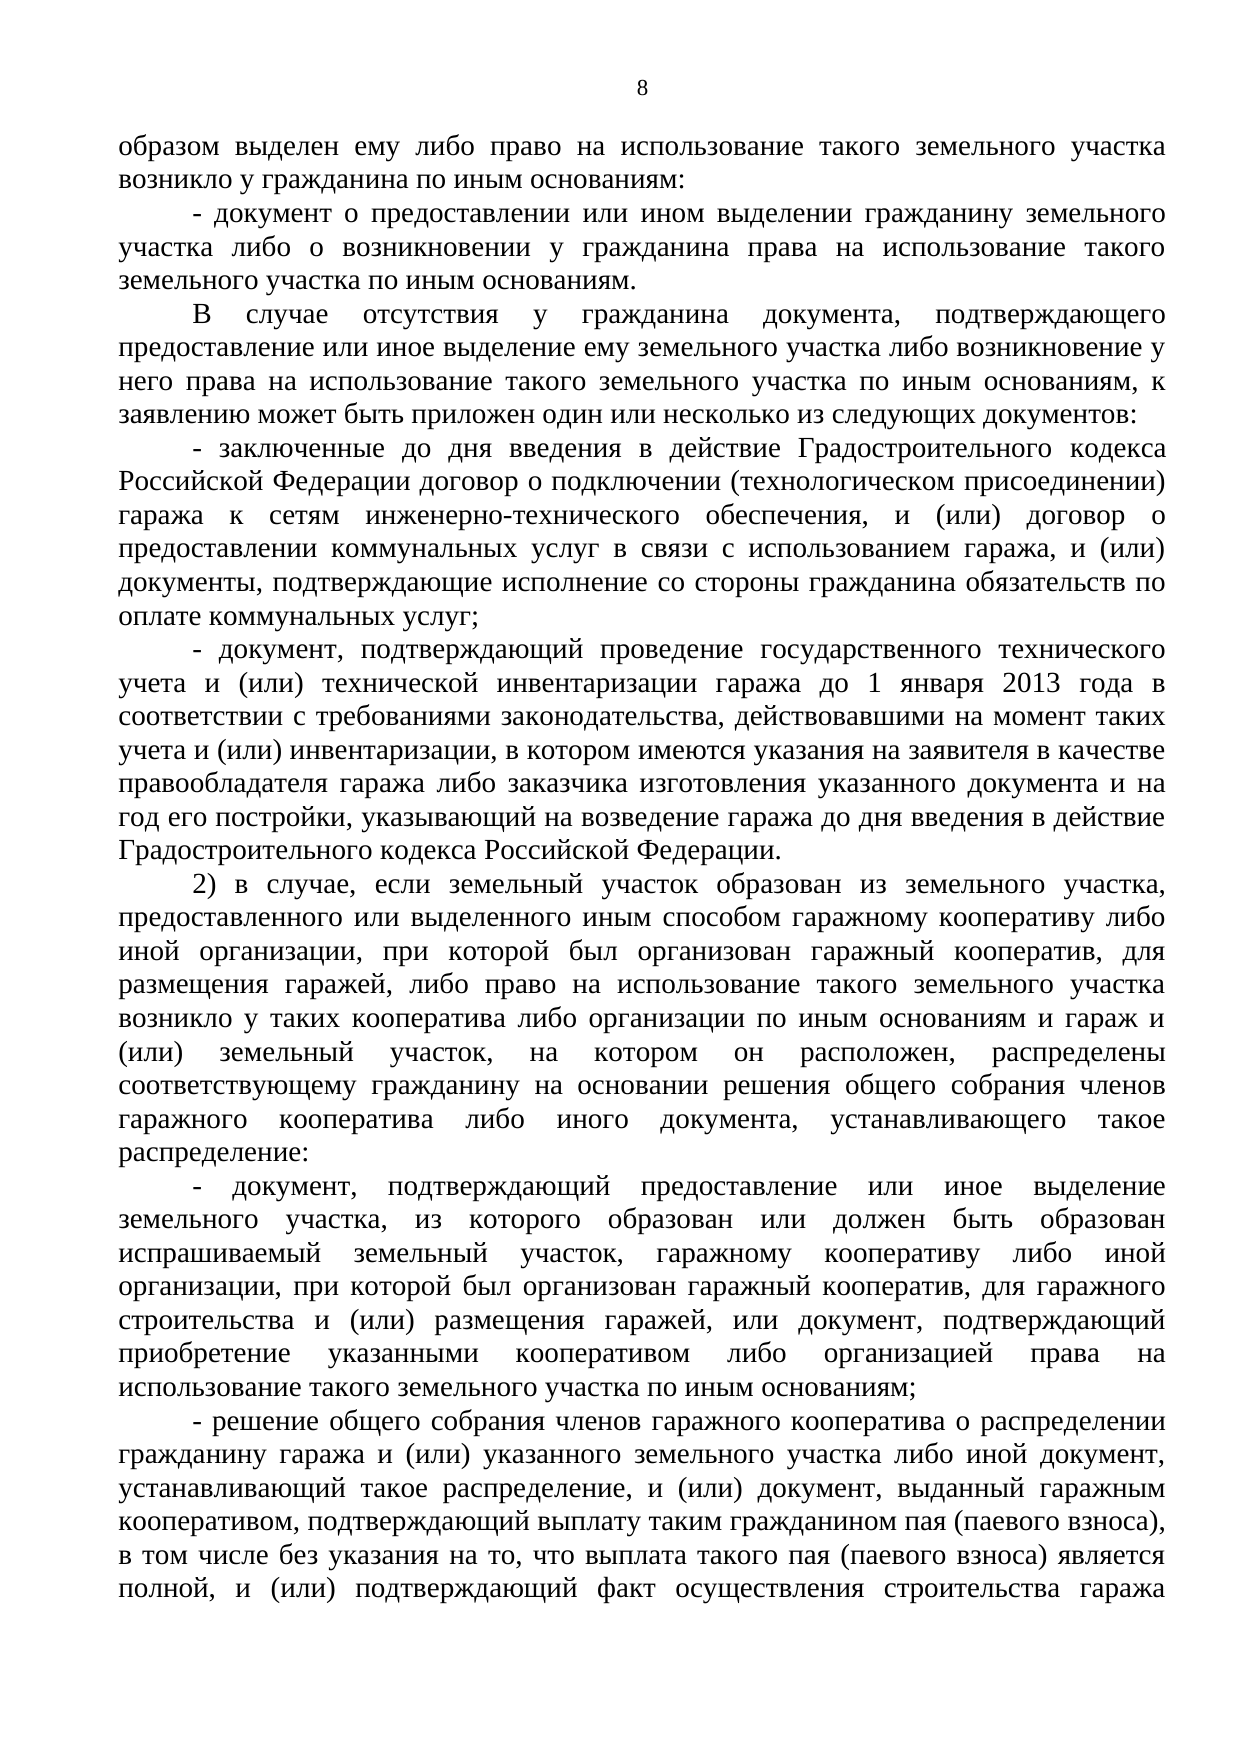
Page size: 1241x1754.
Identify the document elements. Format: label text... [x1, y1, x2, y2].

text - документ, подтверждающий проведение государственного технического учета и (или) технической инвентаризации гаража до 1 января 2013 года в соответствии с требованиями законодательства, действовавшими на момент таких учета и (или) инвентаризации, в котором имеются указания на заявителя в качестве правообладателя гаража либо заказчика изготовления указанного документа и на год его постройки, указывающий на возведение гаража до дня введения в действие Градостроительного кодекса Российской Федерации. [118, 631, 1167, 866]
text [118, 128, 1167, 195]
text - документ о предоставлении или ином выделении гражданину земельного участка либо о возникновении у гражданина права на использование такого земельного участка по иным основаниям. [118, 195, 1167, 296]
text - заключенные до дня введения в действие Градостроительного кодекса Российской Федерации договор о подключении (технологическом присоединении) гаража к сетям инженерно-технического обеспечения, и (или) договор о предоставлении коммунальных услуг в связи с использованием гаража, и (или) документы, подтверждающие исполнение со стороны гражданина обязательств по оплате коммунальных услуг; [118, 430, 1167, 631]
text - документ, подтверждающий предоставление или иное выделение земельного участка, из которого образован или должен быть образован испрашиваемый земельный участок, гаражному кооперативу либо иной организации, при которой был организован гаражный кооператив, для гаражного строительства и (или) размещения гаражей, или документ, подтверждающий приобретение указанными кооперативом либо организацией права на использование такого земельного участка по иным основаниям; [118, 1168, 1167, 1403]
text 2) в случае, если земельный участок образован из земельного участка, предоставленного или выделенного иным способом гаражному кооперативу либо иной организации, при которой был организован гаражный кооператив, для размещения гаражей, либо право на использование такого земельного участка возникло у таких кооператива либо организации по иным основаниям и гараж и (или) земельный участок, на котором он расположен, распределены соответствующему гражданину на основании решения общего собрания членов гаражного кооператива либо иного документа, устанавливающего такое распределение: [118, 866, 1167, 1168]
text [118, 1403, 1167, 1604]
text В случае отсутствия у гражданина документа, подтверждающего предоставление или иное выделение ему земельного участка либо возникновение у него права на использование такого земельного участка по иным основаниям, к заявлению может быть приложен один или несколько из следующих документов: [118, 296, 1167, 430]
